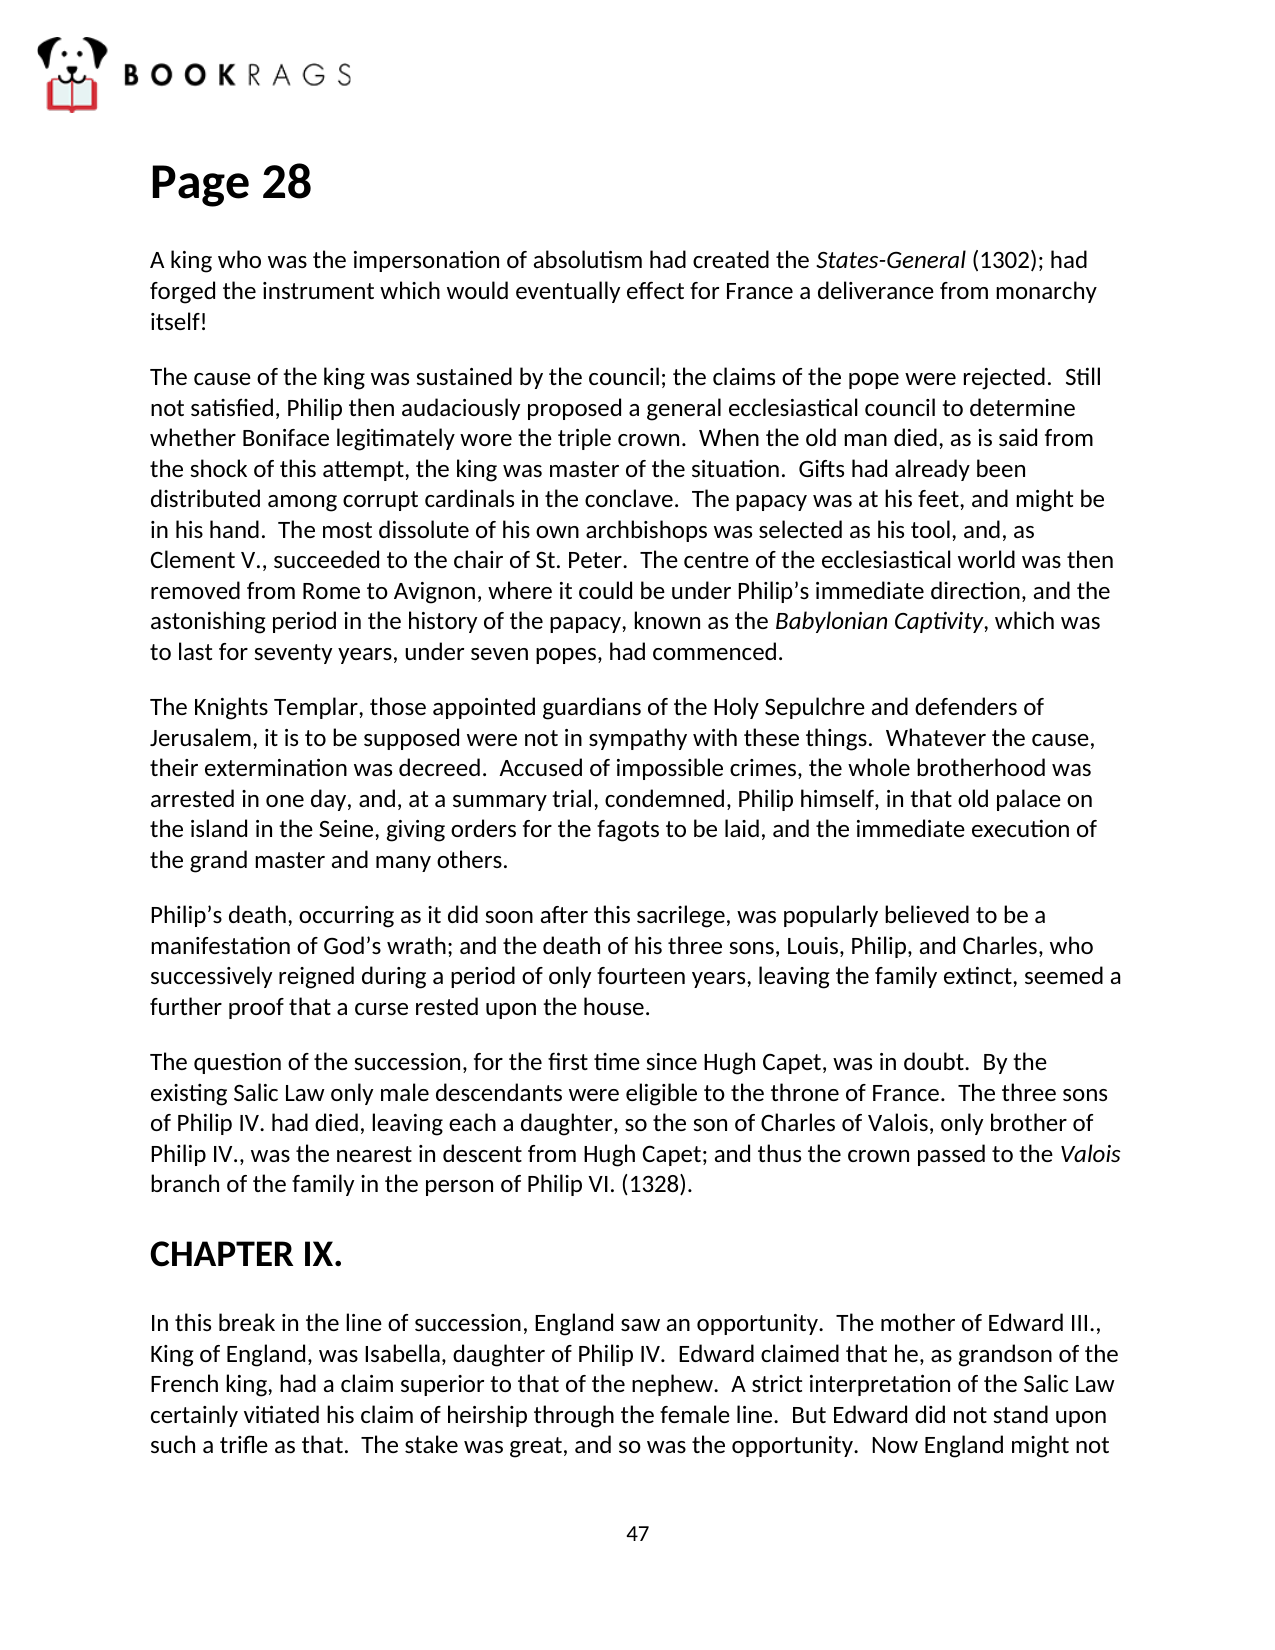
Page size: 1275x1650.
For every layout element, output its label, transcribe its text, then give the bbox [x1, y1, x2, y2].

text A king who was the impersonation of absolutism had created the States-General (1302); had forged the instrument which would eventually effect for France a deliverance from monarchy itself! [150, 244, 1125, 336]
picture [37, 37, 351, 113]
text Philip’s death, occurring as it did soon after this sacrilege, was popularly believed to be a manifestation of God’s wrath; and the death of his three sons, Louis, Philip, and Charles, who successively reigned during a period of only fourteen years, leaving the family extinct, seemed a further proof that a curse rested upon the house. [150, 899, 1125, 1022]
text The cause of the king was sustained by the council; the claims of the pope were rejected. Still not satisfied, Philip then audaciously proposed a general ecclesiastical council to determine whether Boniface legitimately wore the triple crown. When the old man died, as is said from the shock of this attempt, the king was master of the situation. Gifts had already been distributed among corrupt cardinals in the conclave. The papacy was at his feet, and might be in his hand. The most dissolute of his own archbishops was selected as his tool, and, as Clement V., succeeded to the chair of St. Peter. The centre of the ecclesiastical world was then removed from Rome to Avignon, where it could be under Philip’s immediate direction, and the astonishing period in the history of the papacy, known as the Babylonian Captivity, which was to last for seventy years, under seven popes, had commenced. [150, 361, 1125, 666]
text CHAPTER IX. [150, 1230, 1125, 1276]
text The Knights Templar, those appointed guardians of the Holy Sepulchre and defenders of Jerusalem, it is to be supposed were not in sympathy with these things. Whatever the cause, their extermination was decreed. Accused of impossible crimes, the whole brotherhood was arrested in one day, and, at a summary trial, condemned, Philip himself, in that old palace on the island in the Seine, giving orders for the fagots to be laid, and the immediate execution of the grand master and many others. [150, 691, 1125, 874]
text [150, 1307, 1125, 1460]
text The question of the succession, for the first time since Hugh Capet, was in doubt. By the existing Salic Law only male descendants were eligible to the throne of France. The three sons of Philip IV. had died, leaving each a daughter, so the son of Charles of Valois, only brother of Philip IV., was the nearest in descent from Hugh Capet; and thus the crown passed to the Valois branch of the family in the person of Philip VI. (1328). [150, 1047, 1125, 1199]
text Page 28 [150, 150, 1125, 211]
